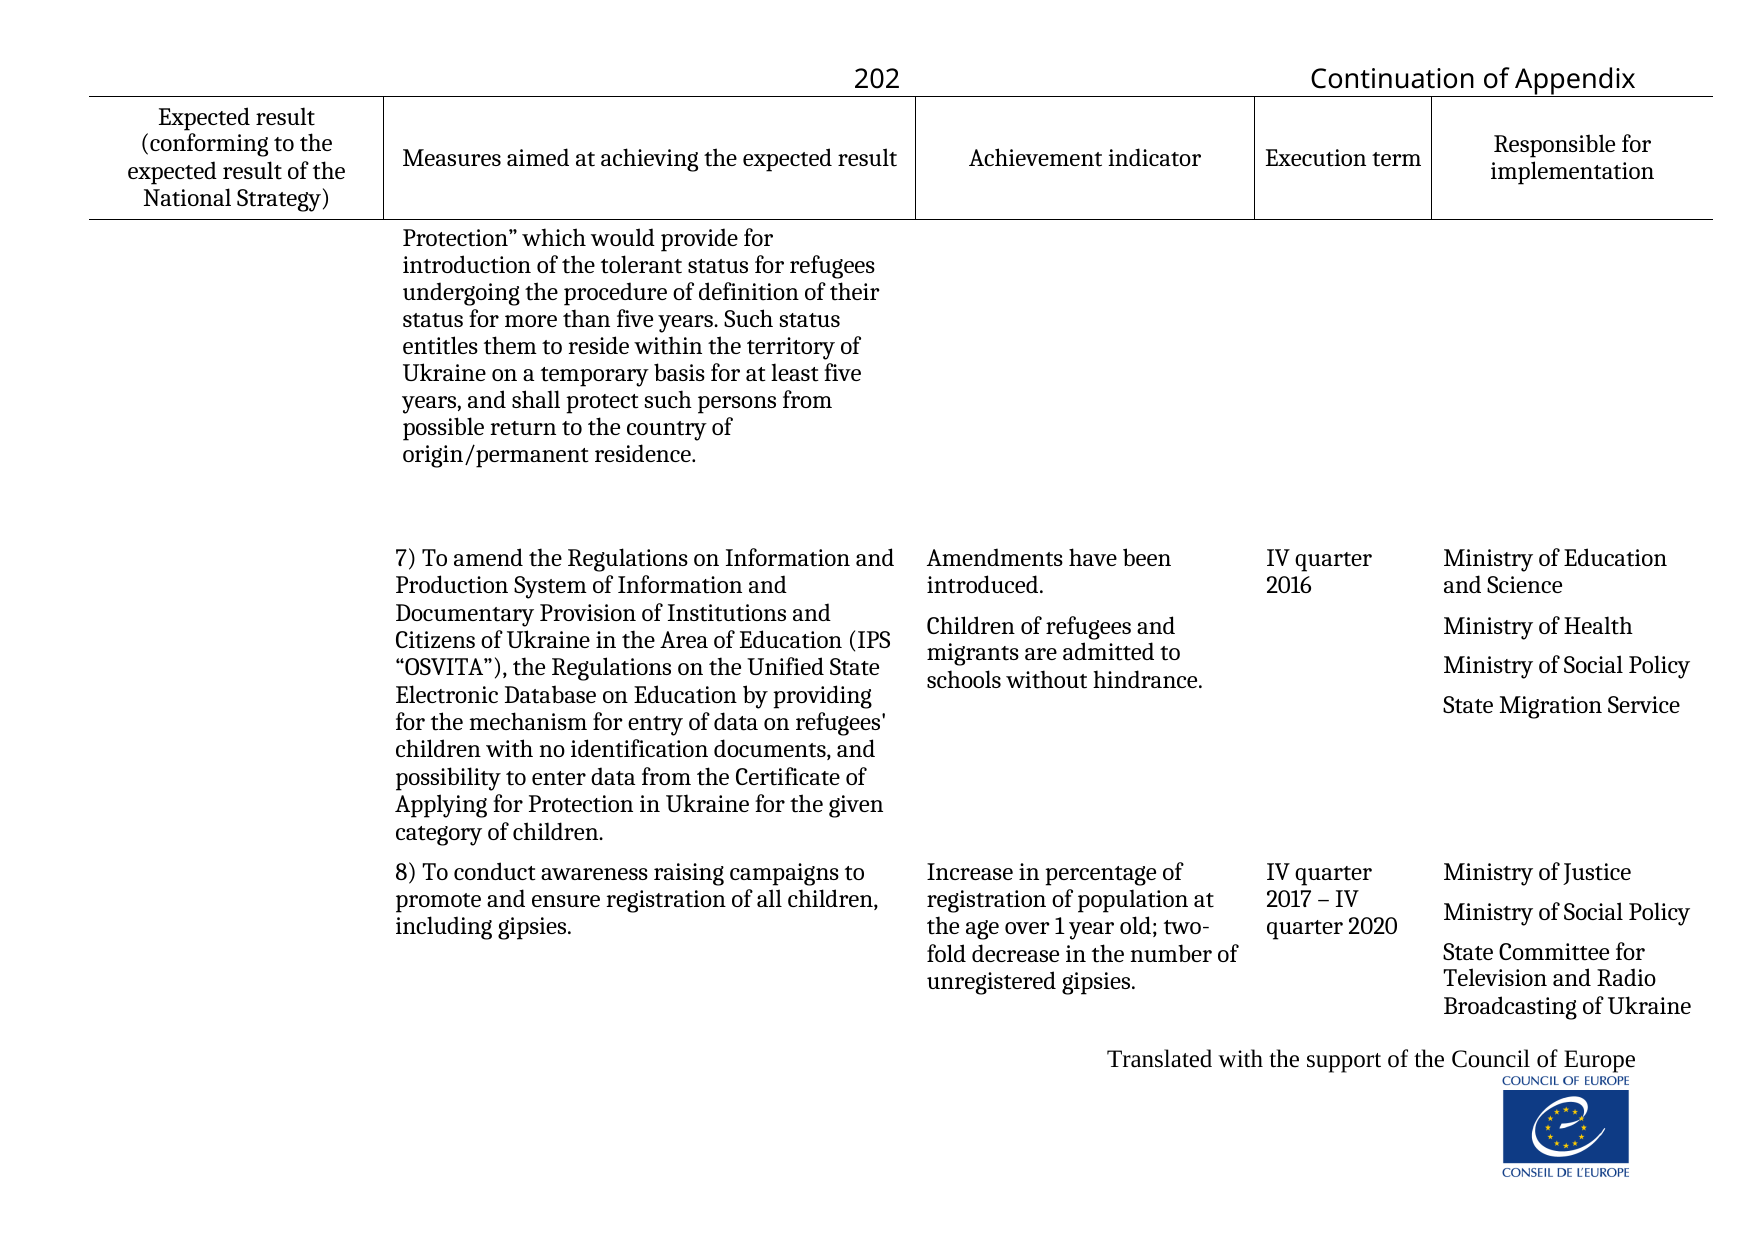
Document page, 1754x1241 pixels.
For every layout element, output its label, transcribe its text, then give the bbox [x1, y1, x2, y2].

picture [1493, 1073, 1636, 1181]
table_header Measures aimed at achieving the expected result [384, 97, 915, 219]
table_header Achievement indicator [916, 97, 1254, 219]
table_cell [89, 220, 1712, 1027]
table_header Execution term [1255, 97, 1431, 219]
table_header Responsible for implementation [1432, 97, 1712, 219]
table_header Expected result (conforming to the expected result of the National Strategy) [89, 97, 383, 219]
